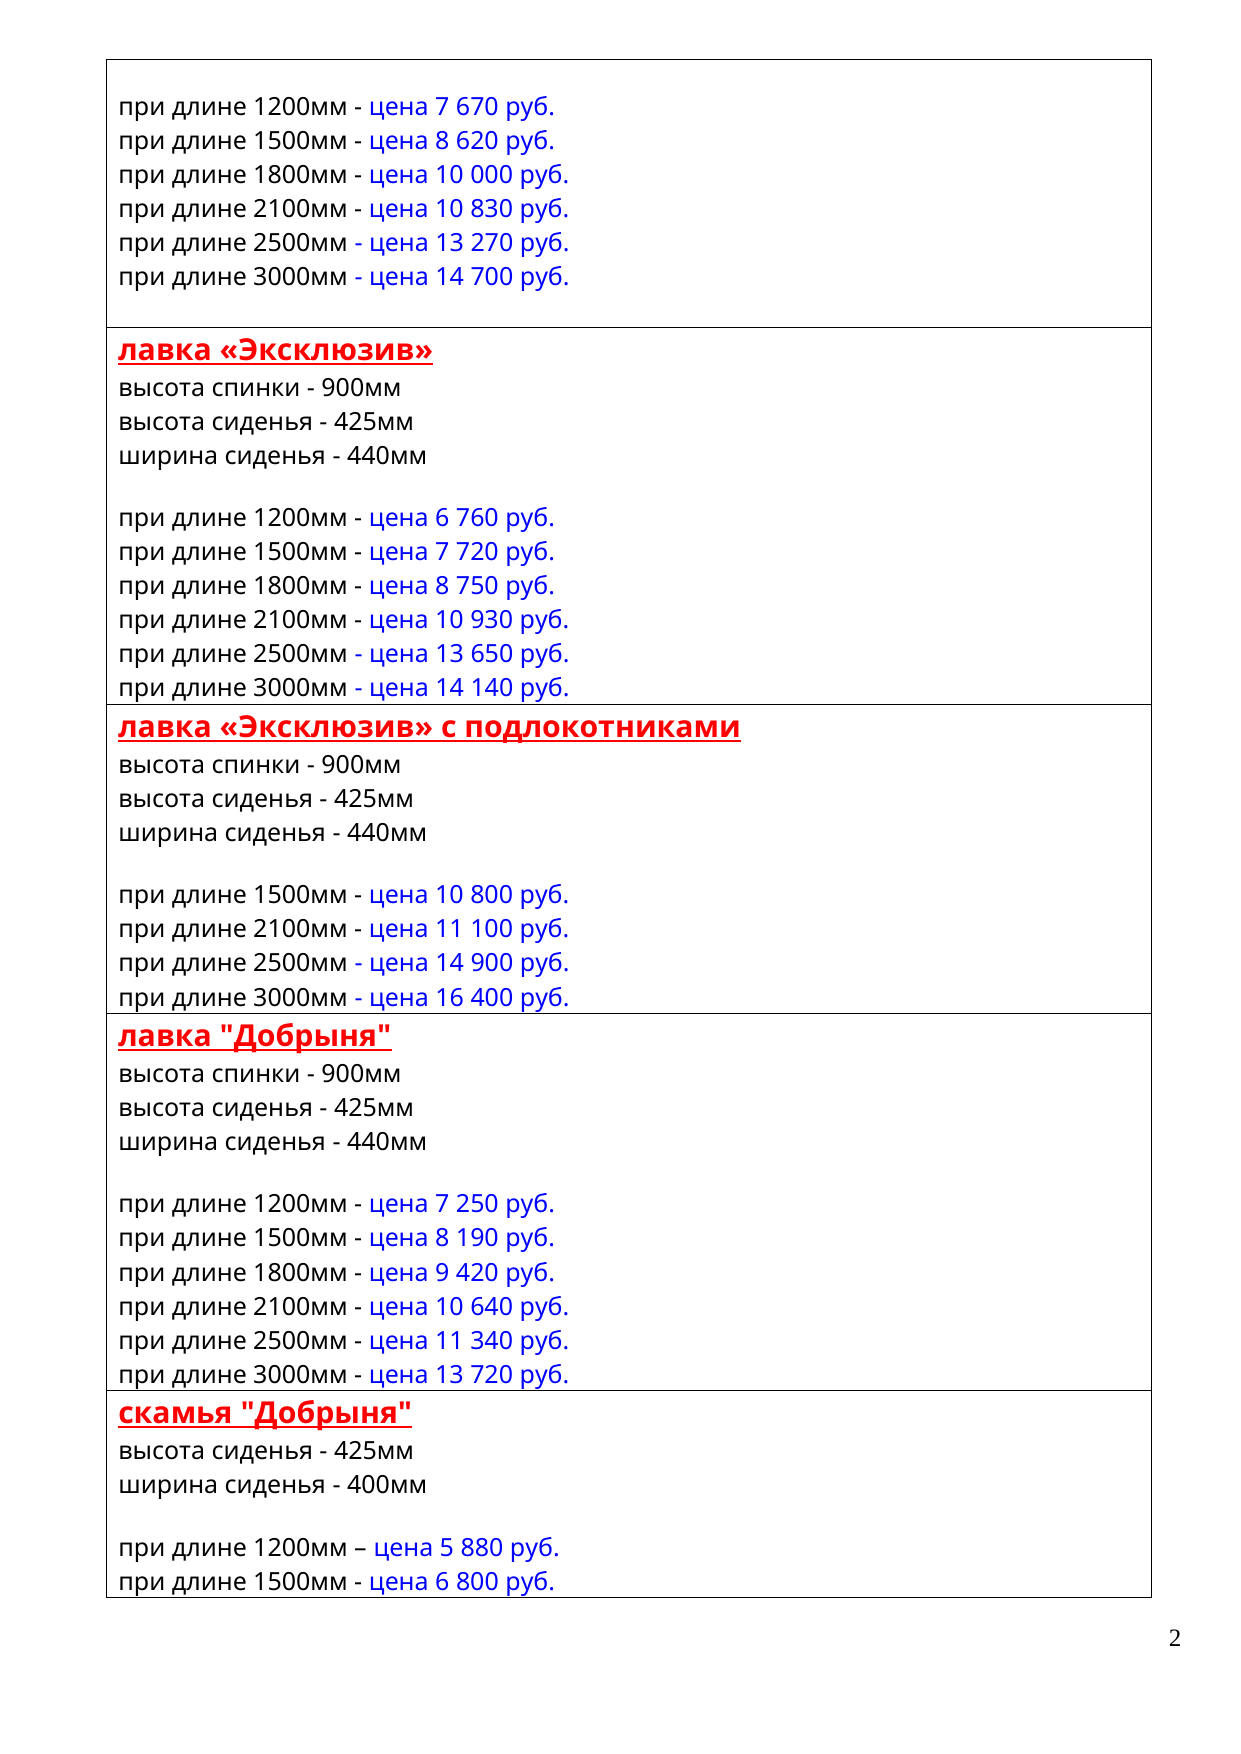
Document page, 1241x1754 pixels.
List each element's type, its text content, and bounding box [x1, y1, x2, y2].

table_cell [107, 1391, 1151, 1597]
table_cell лавка «Эксклюзив» с подлокотниками высота спинки - 900мм высота сиденья - 425мм ширина сиденья - 440мм при длине 1500мм - цена 10 800 руб. при длине 2100мм - цена 11 100 руб. при длине 2500мм - цена 14 900 руб. при длине 3000мм - цена 16 400 руб. [107, 705, 1151, 1013]
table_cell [107, 60, 1151, 327]
table_cell лавка "Добрыня" высота спинки - 900мм высота сиденья - 425мм ширина сиденья - 440мм при длине 1200мм - цена 7 250 руб. при длине 1500мм - цена 8 190 руб. при длине 1800мм - цена 9 420 руб. при длине 2100мм - цена 10 640 руб. при длине 2500мм - цена 11 340 руб. при длине 3000мм - цена 13 720 руб. [107, 1014, 1151, 1390]
table_cell лавка «Эксклюзив» высота спинки - 900мм высота сиденья - 425мм ширина сиденья - 440мм при длине 1200мм - цена 6 760 руб. при длине 1500мм - цена 7 720 руб. при длине 1800мм - цена 8 750 руб. при длине 2100мм - цена 10 930 руб. при длине 2500мм - цена 13 650 руб. при длине 3000мм - цена 14 140 руб. [107, 328, 1151, 704]
